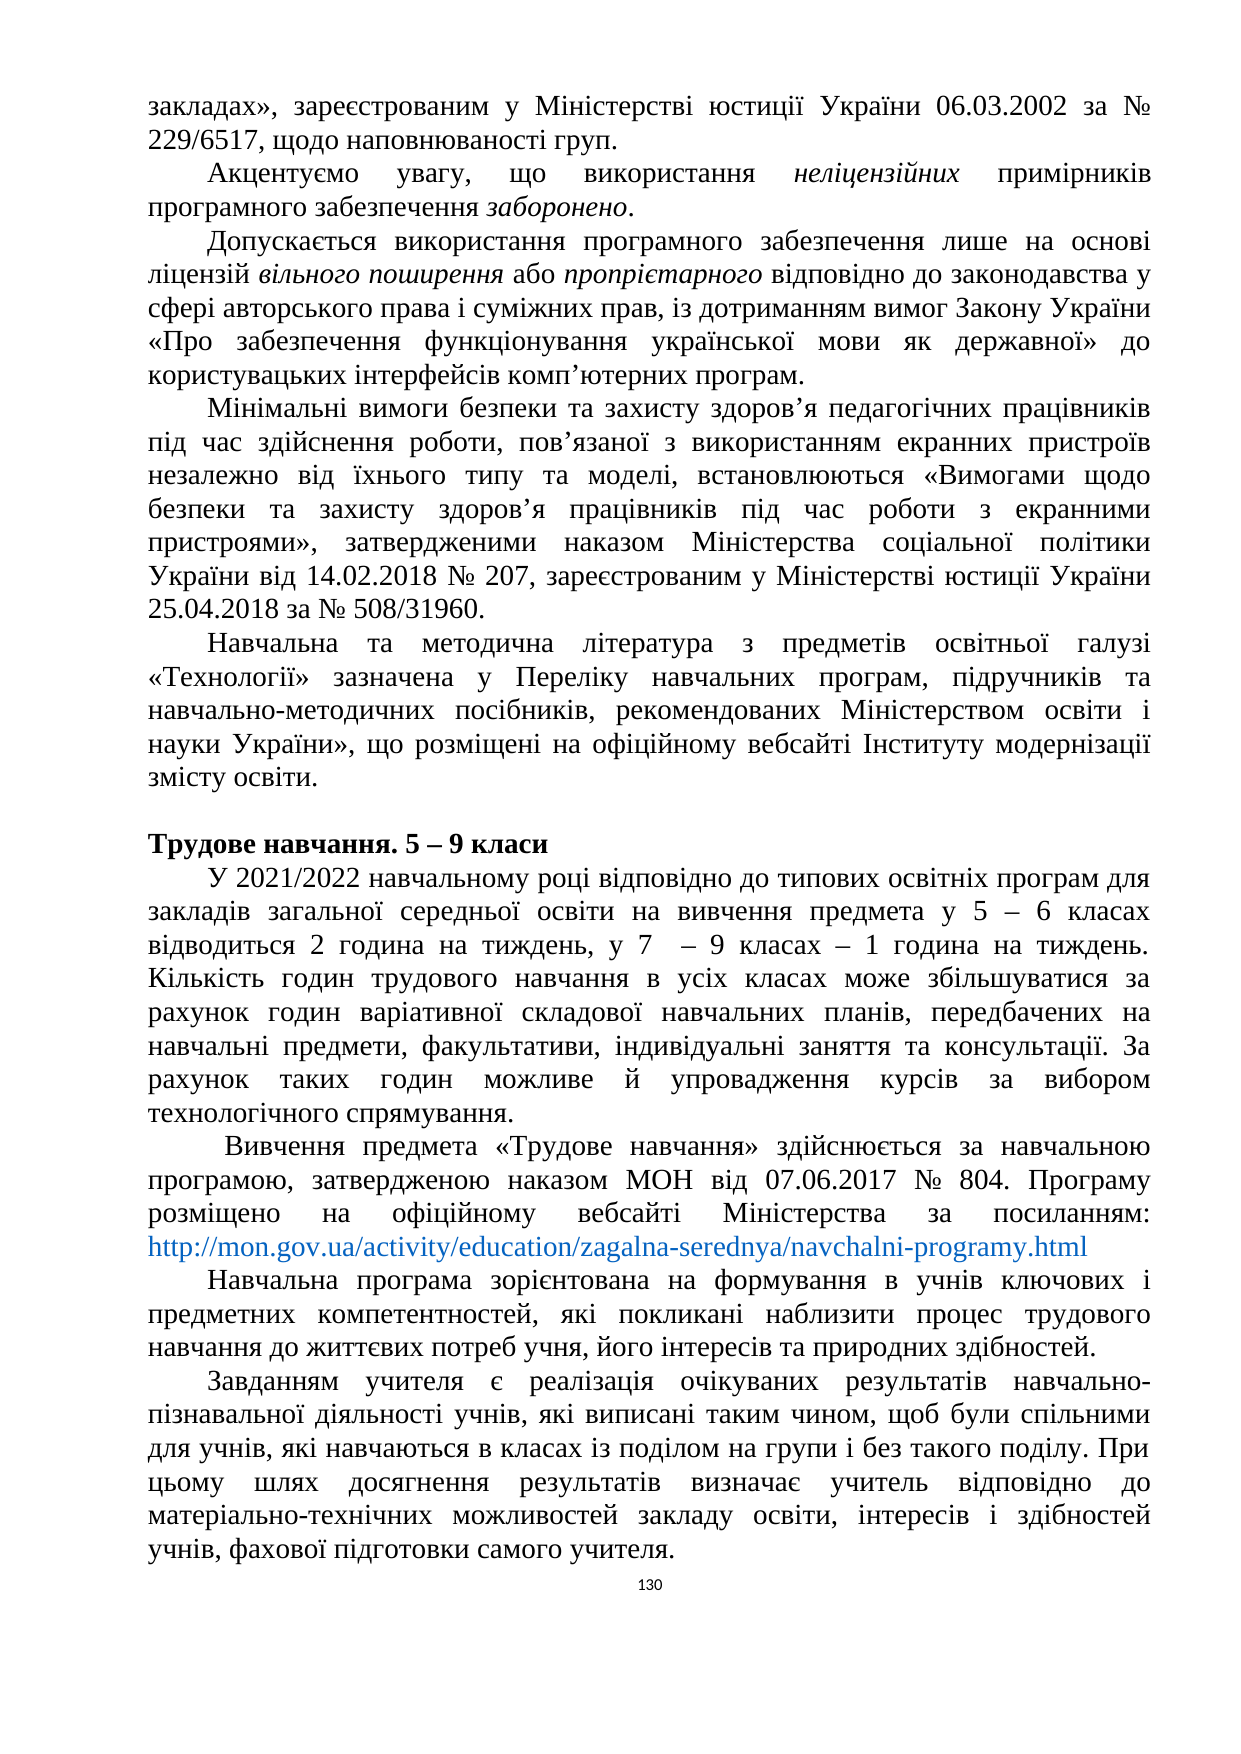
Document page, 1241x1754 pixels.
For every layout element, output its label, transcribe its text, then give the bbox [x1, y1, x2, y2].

text Акцентуємо увагу, що використання неліцензійних примірників програмного забезпечення заборонено. [148, 156, 1152, 223]
text Завданням учителя є реалізація очікуваних результатів навчально-пізнавальної діяльності учнів, які виписані таким чином, щоб були спільними для учнів, які навчаються в класах із поділом на групи і без такого поділу. При цьому шлях досягнення результатів визначає учитель відповідно до матеріально-технічних можливостей закладу освіти, інтересів і здібностей учнів, фахової підготовки самого учителя. [148, 1363, 1152, 1564]
text Допускається використання програмного забезпечення лише на основі ліцензій вільного поширення або пропрієтарного відповідно до законодавства у сфері авторського права і суміжних прав, із дотриманням вимог Закону України «Про забезпечення функціонування української мови як державної» до користувацьких інтерфейсів комп’ютерних програм. [148, 223, 1152, 390]
text Навчальна програма зорієнтована на формування в учнів ключових і предметних компетентностей, які покликані наблизити процес трудового навчання до життєвих потреб учня, його інтересів та природних здібностей. [148, 1262, 1152, 1363]
text Навчальна та методична література з предметів освітньої галузі «Технології» зазначена у Переліку навчальних програм, підручників та навчально-методичних посібників, рекомендованих Міністерством освіти і науки України», що розміщені на офіційному вебсайті Інституту модернізації змісту освіти. [148, 625, 1152, 793]
text У 2021/2022 навчальному році відповідно до типових освітніх програм для закладів загальної середньої освіти на вивчення предмета у 5 – 6 класах відводиться 2 година на тиждень, у 7 – 9 класах – 1 година на тиждень. Кількість годин трудового навчання в усіх класах може збільшуватися за рахунок годин варіативної складової навчальних планів, передбачених на навчальні предмети, факультативи, індивідуальні заняття та консультації. За рахунок таких годин можливе й упровадження курсів за вибором технологічного спрямування. [148, 860, 1152, 1128]
text Вивчення предмета «Трудове навчання» здійснюється за навчальною програмою, затвердженою наказом МОН від 07.06.2017 № 804. Програму розміщено на офіційному вебсайті Міністерства за посиланням: http://mon.gov.ua/activity/education/zagalna-serednya/navchalni-programy.html [148, 1128, 1152, 1262]
text Мінімальні вимоги безпеки та захисту здоров’я педагогічних працівників під час здійснення роботи, пов’язаної з використанням екранних пристроїв незалежно від їхнього типу та моделі, встановлюються «Вимогами щодо безпеки та захисту здоров’я працівників під час роботи з екранними пристроями», затвердженими наказом Міністерства соціальної політики України від 14.02.2018 № 207, зареєстрованим у Міністерстві юстиції України 25.04.2018 за № 508/31960. [148, 390, 1152, 625]
text Трудове навчання. 5 – 9 класи [148, 826, 1152, 860]
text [148, 88, 1152, 156]
